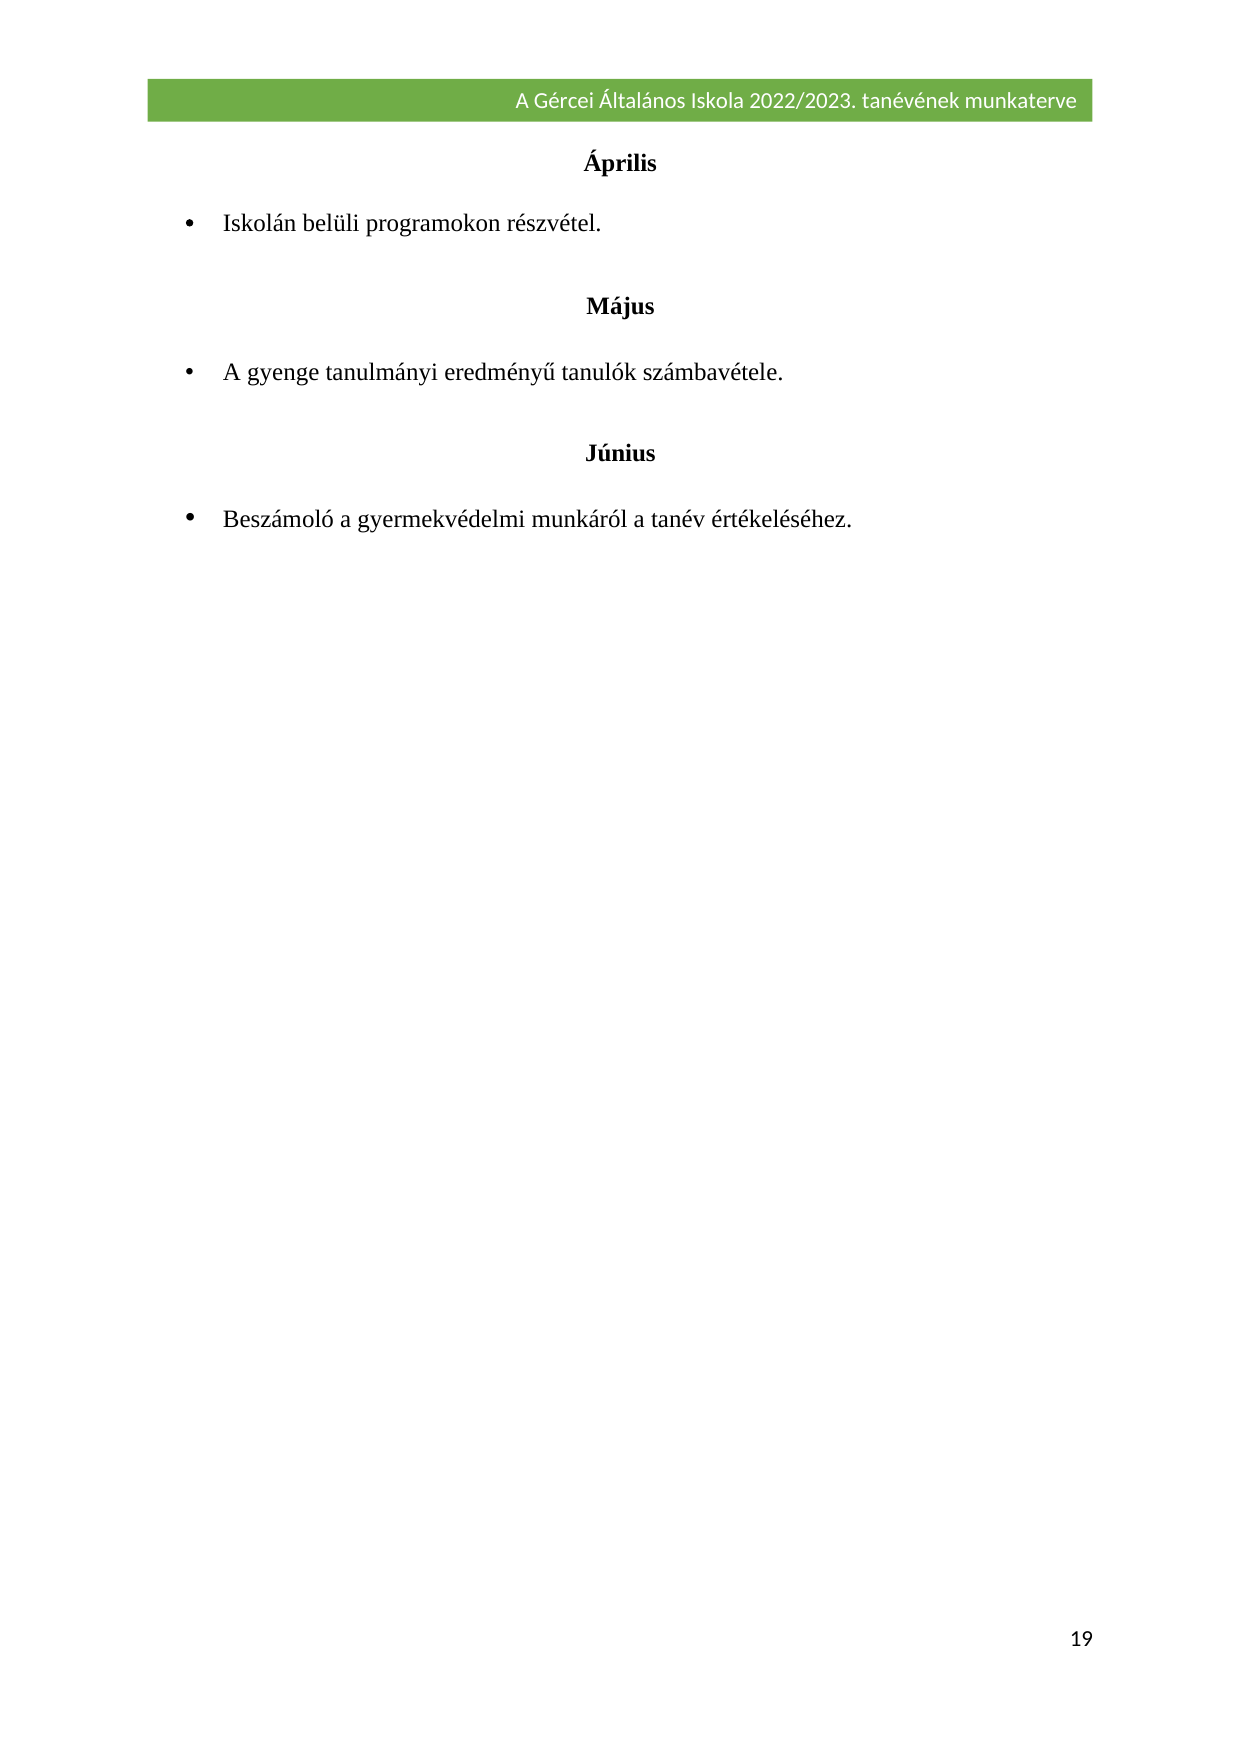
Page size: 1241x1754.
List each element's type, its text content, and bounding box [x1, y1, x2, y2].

list Beszámoló a gyermekvédelmi munkáról a tanév értékeléséhez. [185, 504, 1093, 533]
text Április [148, 148, 1093, 176]
list A gyenge tanulmányi eredményű tanulók számbavétele. [185, 357, 1093, 386]
text Május [148, 291, 1093, 320]
text Június [148, 438, 1093, 466]
list Iskolán belüli programokon részvétel. [185, 208, 1093, 237]
